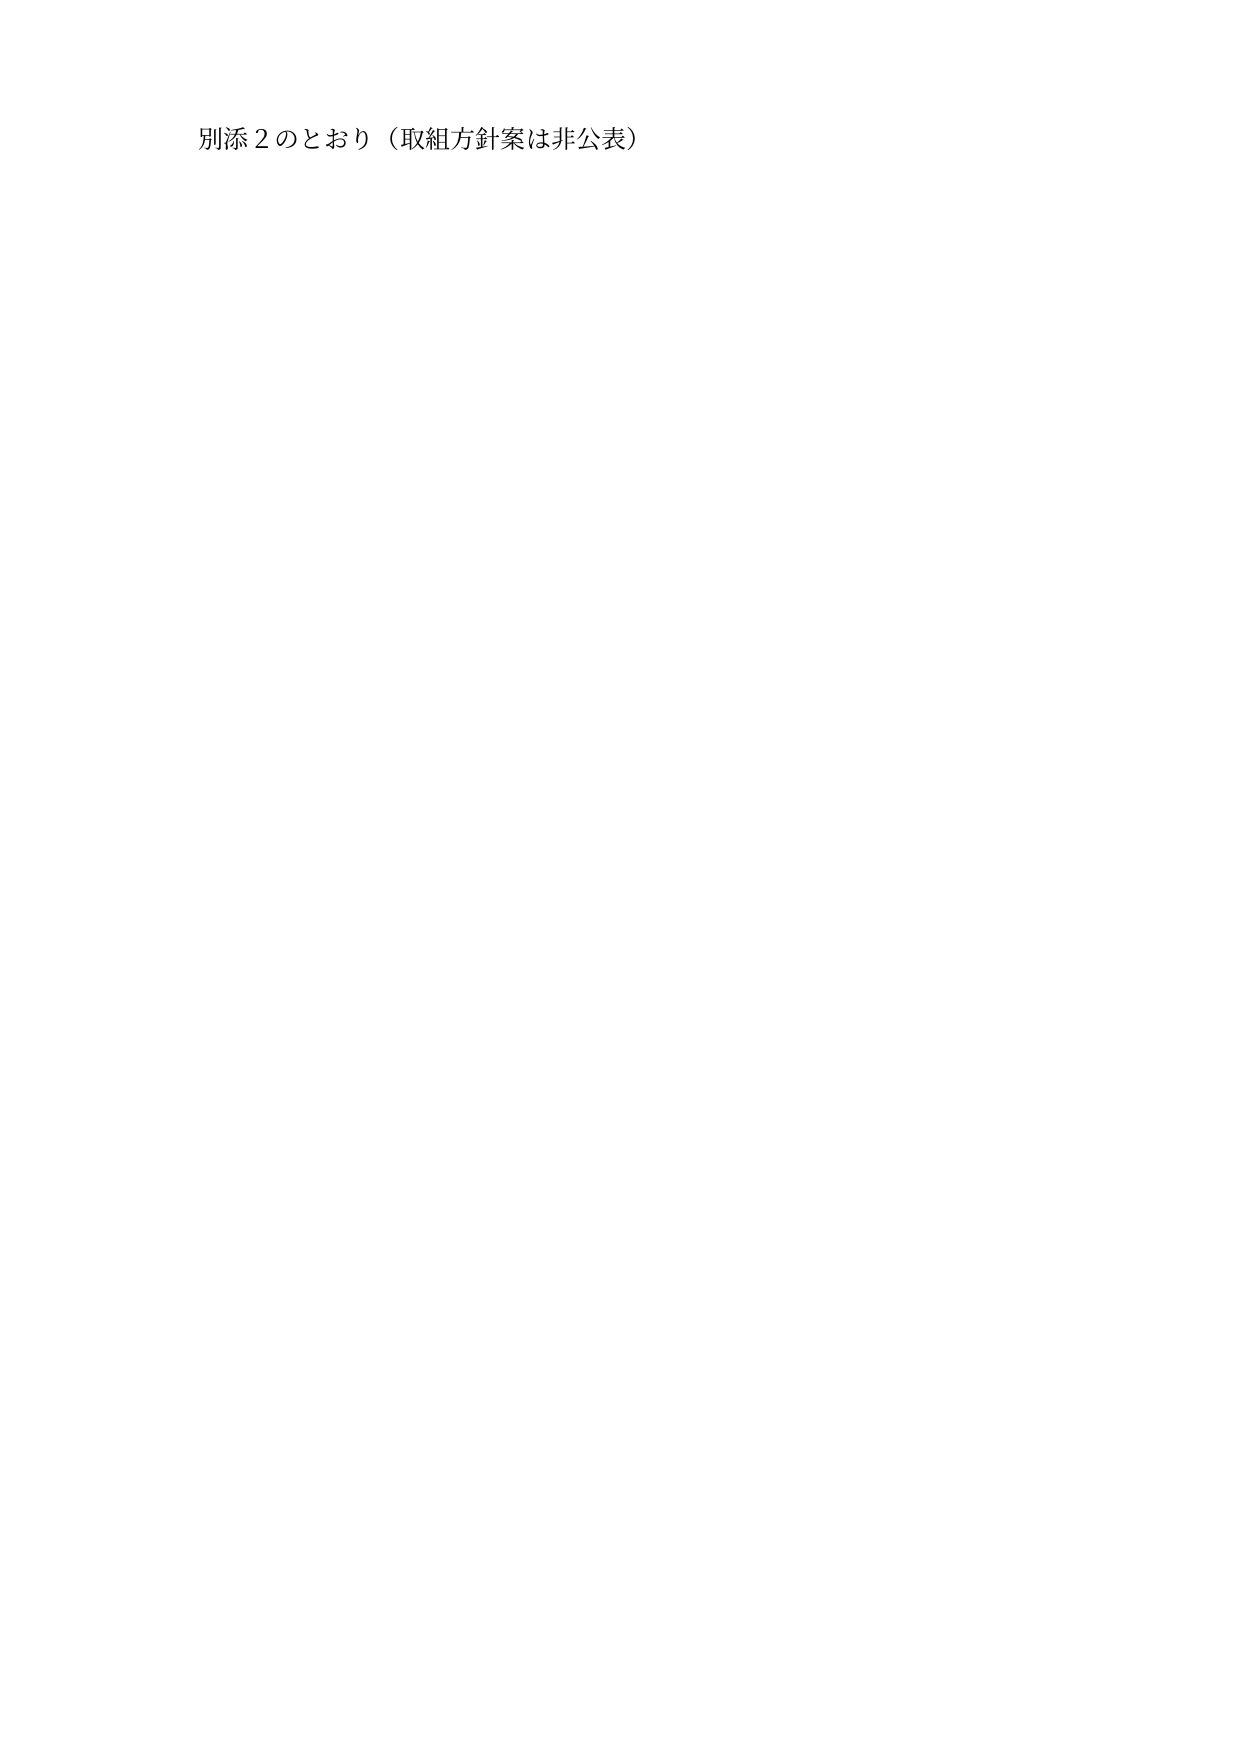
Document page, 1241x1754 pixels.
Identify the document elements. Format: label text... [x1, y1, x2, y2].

text 別添２のとおり（取組方針案は非公表） [148, 119, 1122, 157]
